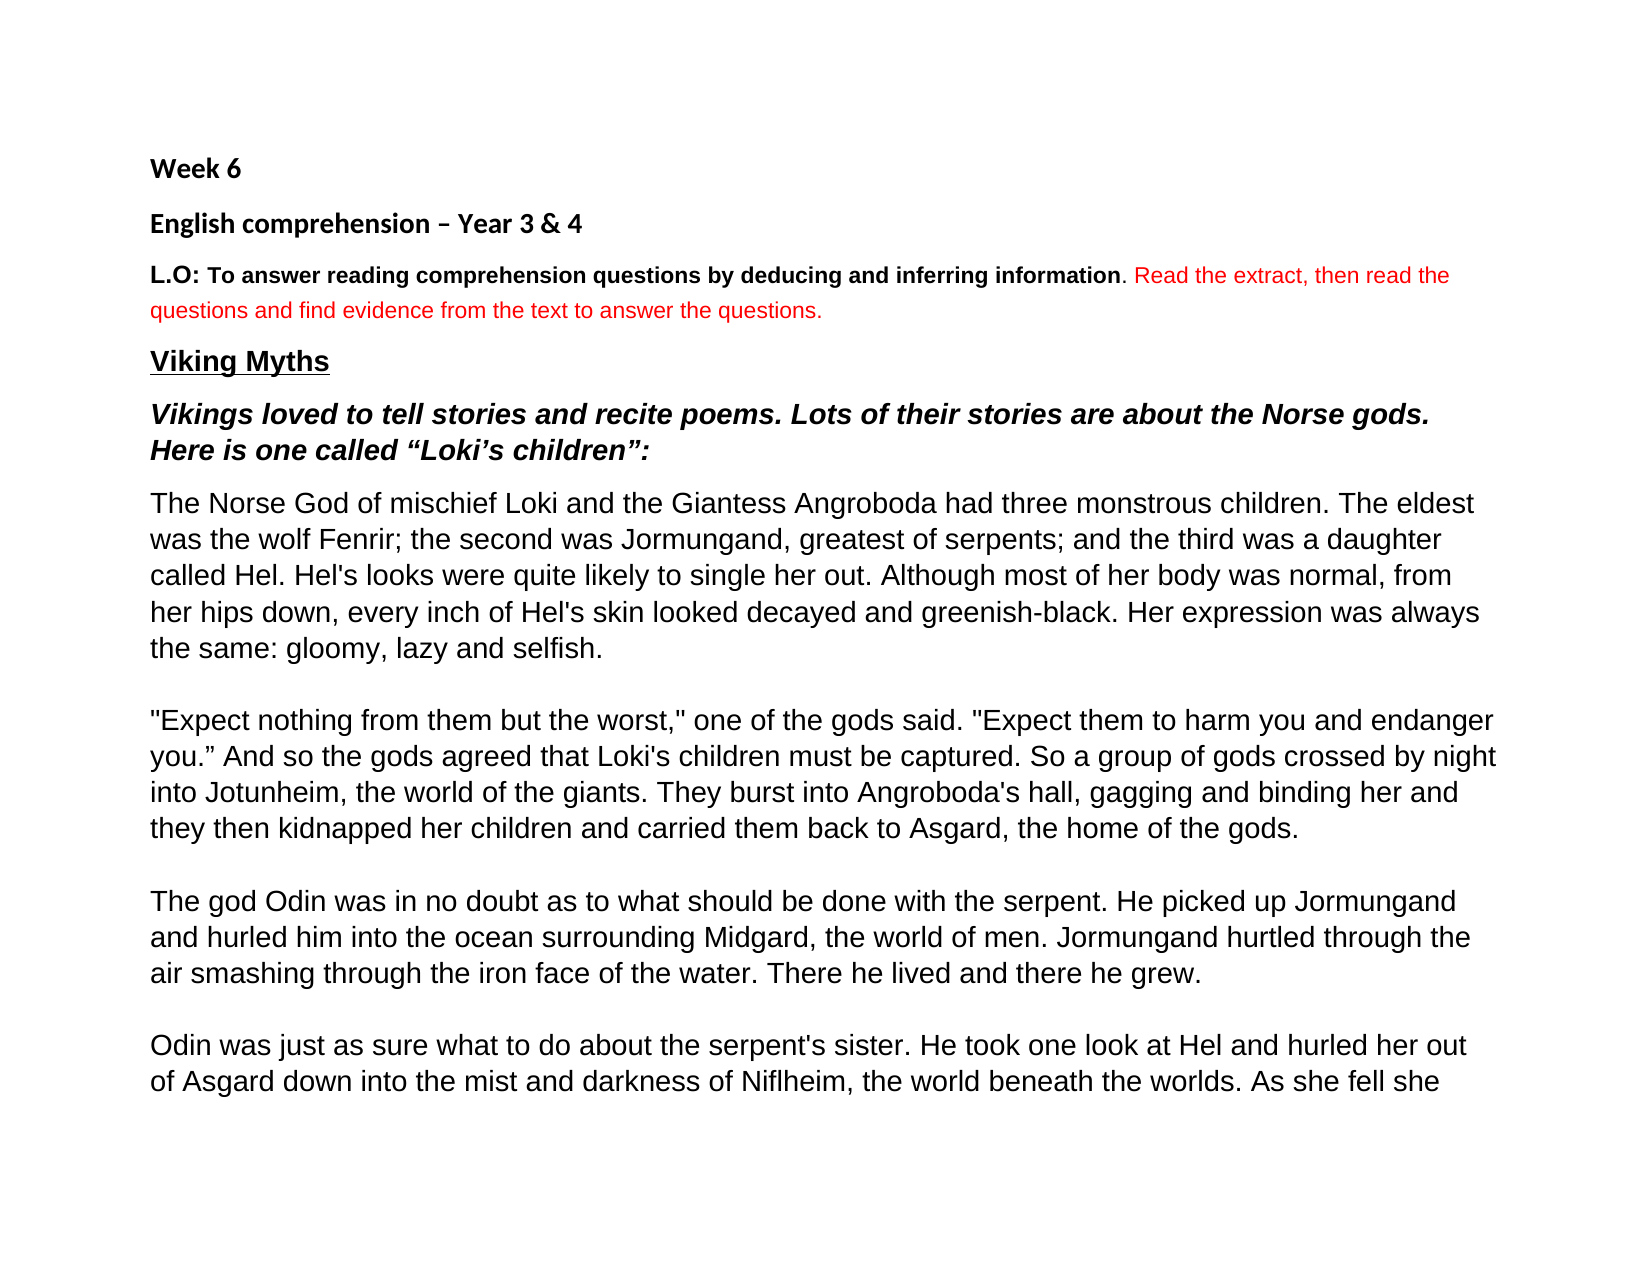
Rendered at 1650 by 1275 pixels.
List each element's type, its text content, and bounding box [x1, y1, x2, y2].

text Viking Myths [150, 344, 1500, 378]
text Vikings loved to tell stories and recite poems. Lots of their stories are about the Norse gods. Here is one called “Loki’s children”: [150, 397, 1500, 467]
text Week 6 [150, 150, 1500, 186]
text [150, 486, 1500, 1098]
text L.O: To answer reading comprehension questions by deducing and inferring information. Read the extract, then read the questions and find evidence from the text to answer the questions. [150, 260, 1500, 325]
text English comprehension – Year 3 & 4 [150, 205, 1500, 241]
